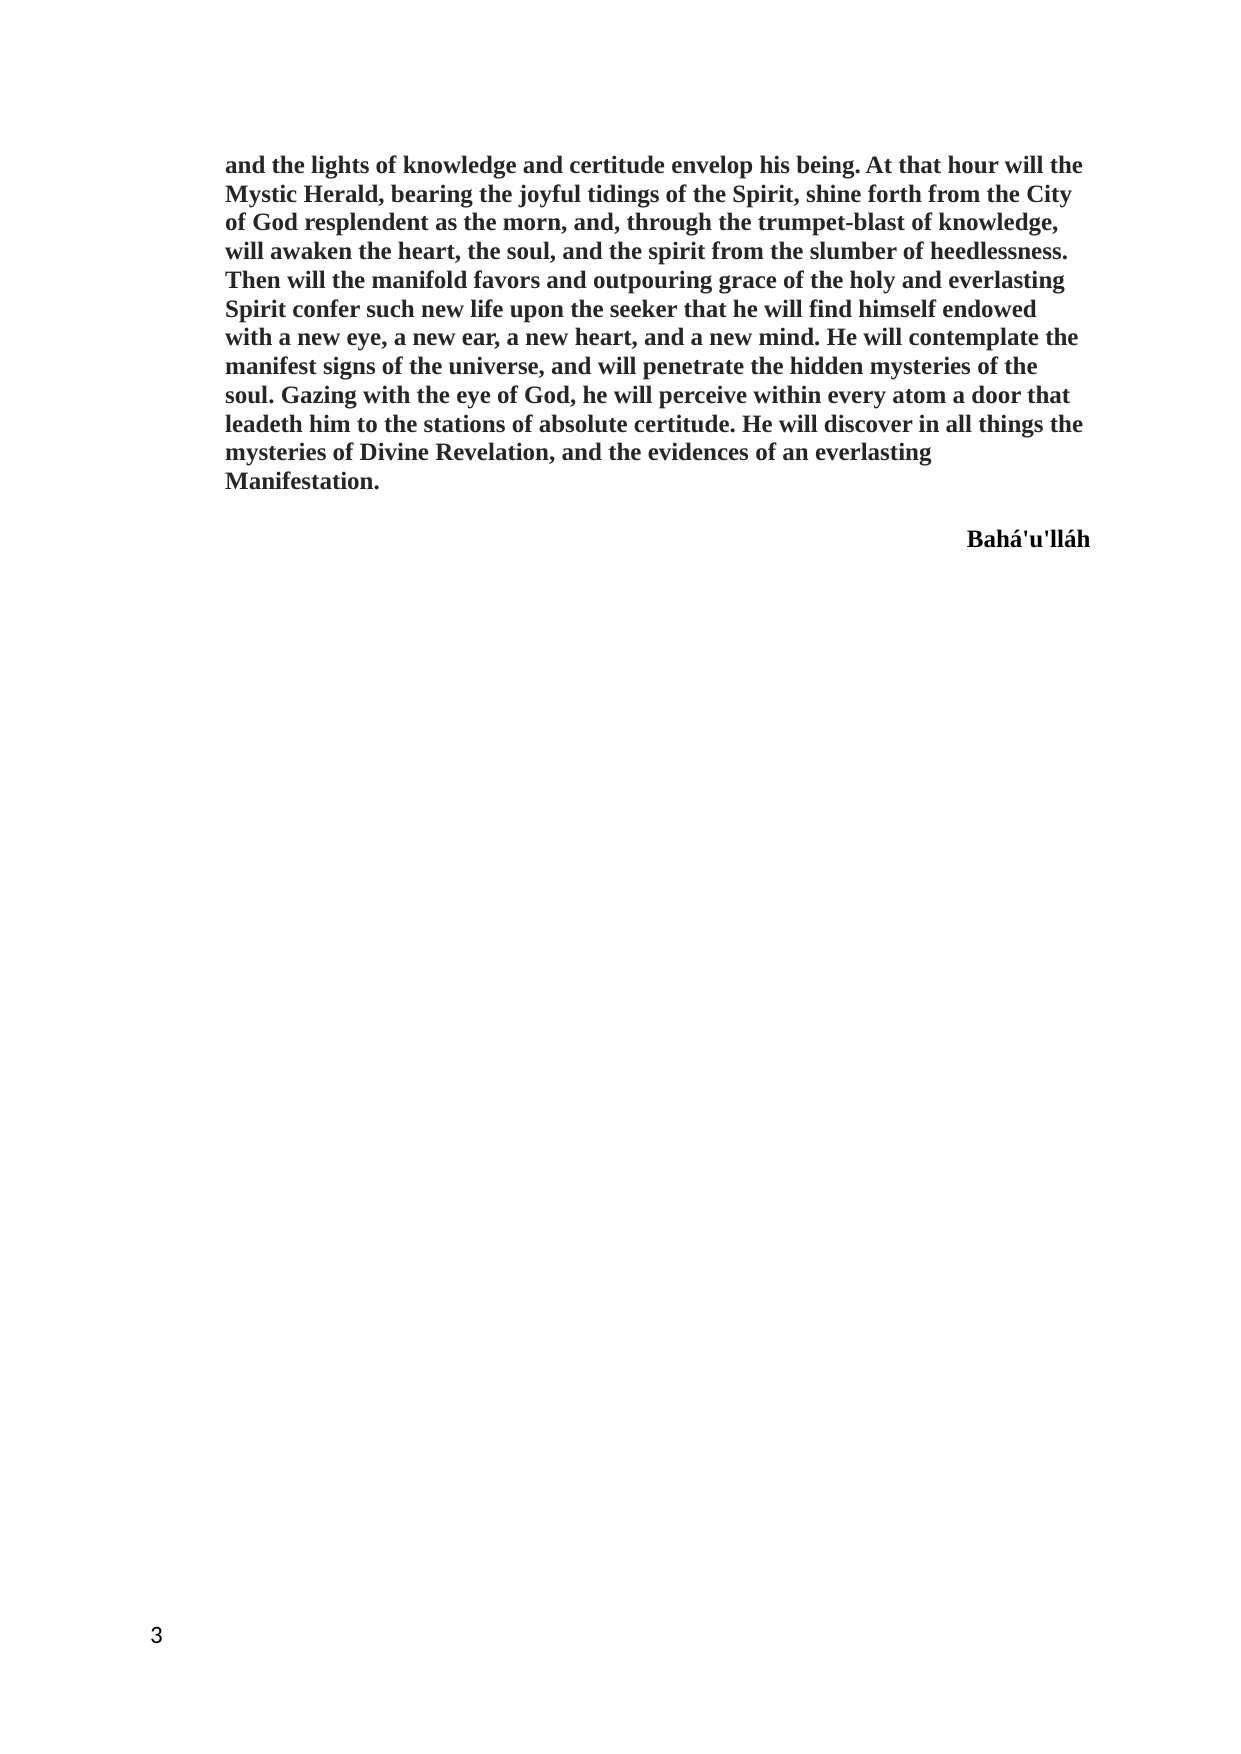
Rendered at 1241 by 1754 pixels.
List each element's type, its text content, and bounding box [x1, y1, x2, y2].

list Bahá'u'lláh [165, 524, 1090, 552]
